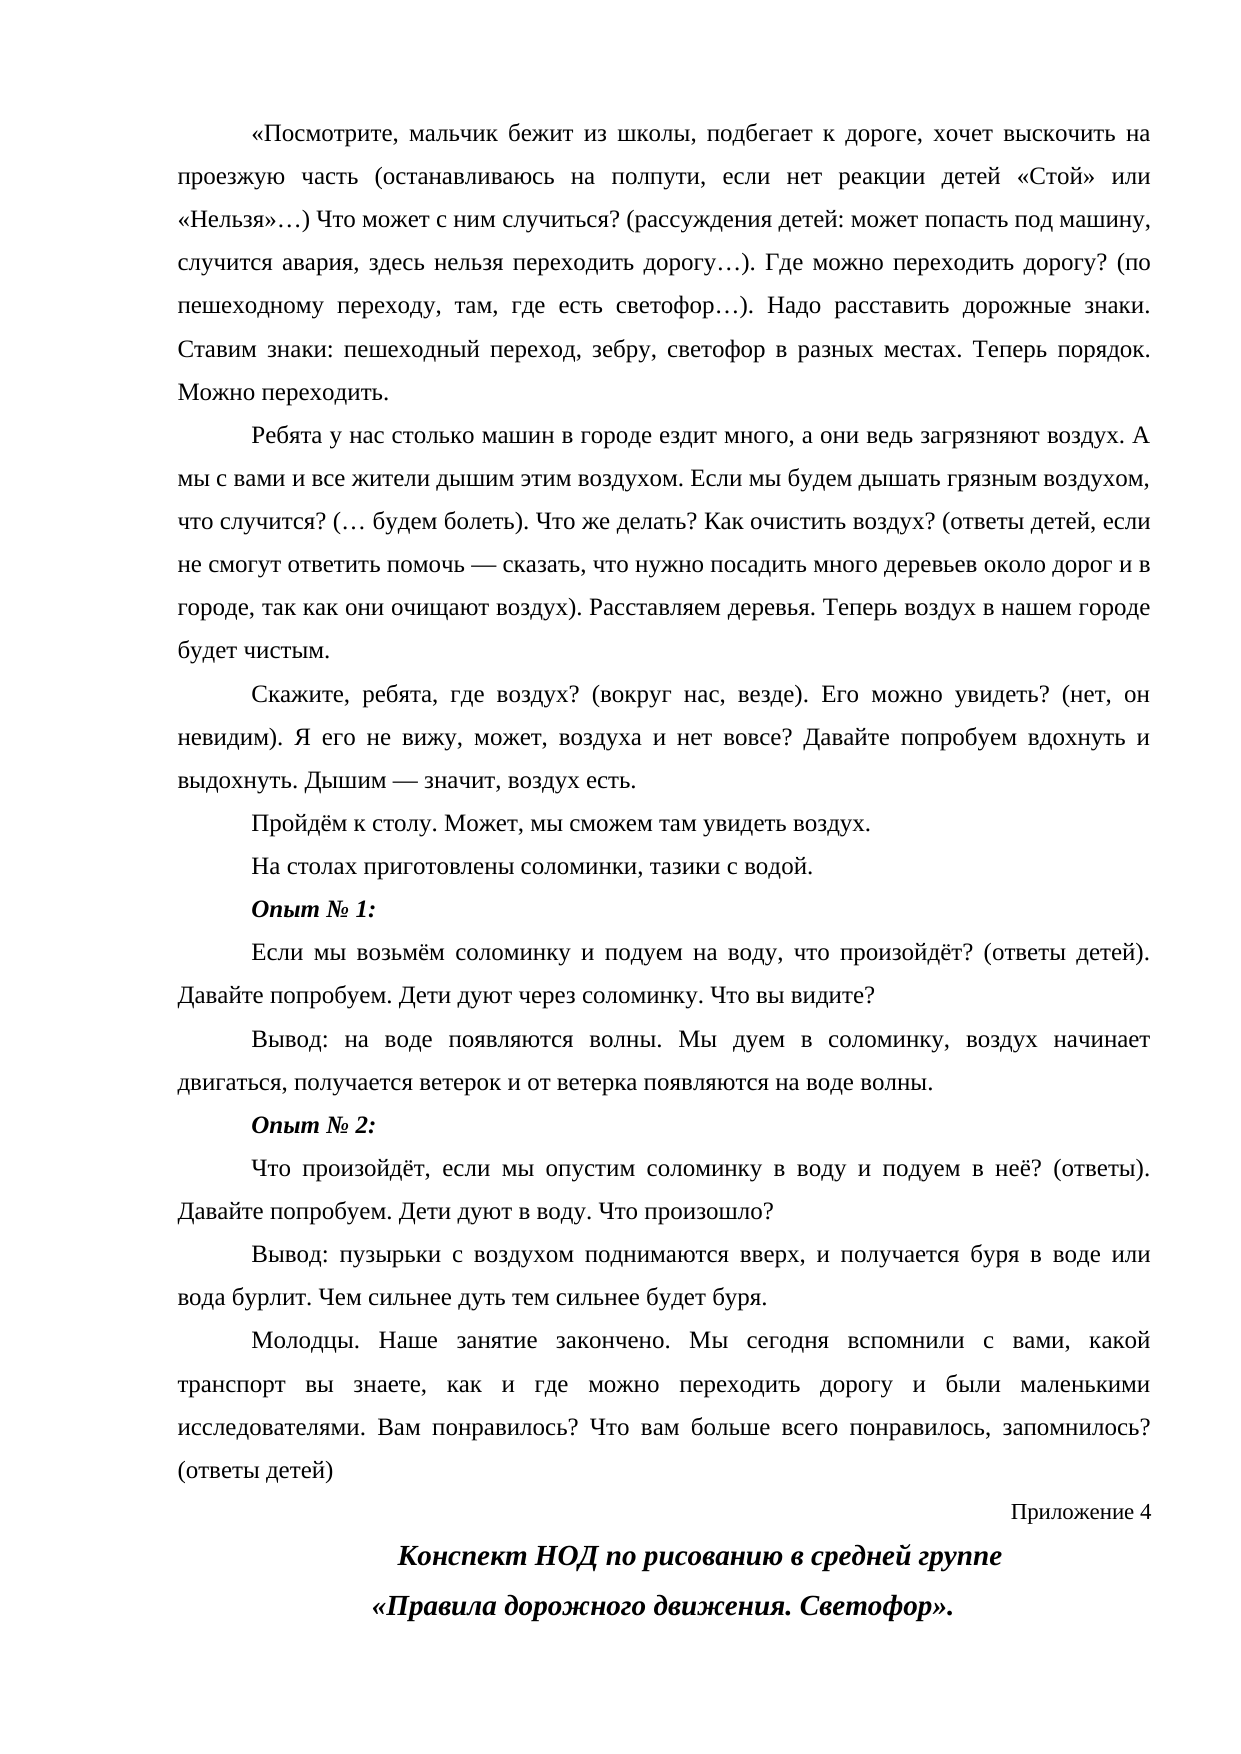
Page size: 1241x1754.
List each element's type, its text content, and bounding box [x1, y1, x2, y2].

text Что произойдёт, если мы опустим соломинку в воду и подуем в неё? (ответы). Давайте попробуем. Дети дуют в воду. Что произошло? [177, 1153, 1152, 1225]
text Молодцы. Наше занятие закончено. Мы сегодня вспомнили с вами, какой транспорт вы знаете, как и где можно переходить дорогу и были маленькими исследователями. Вам понравилось? Что вам больше всего понравилось, запомнилось? (ответы детей) [177, 1326, 1152, 1484]
text Если мы возьмём соломинку и подуем на воду, что произойдёт? (ответы детей). Давайте попробуем. Дети дуют через соломинку. Что вы видите? [177, 937, 1152, 1009]
text На столах приготовлены соломинки, тазики с водой. [177, 851, 1152, 880]
text Скажите, ребята, где воздух? (вокруг нас, везде). Его можно увидеть? (нет, он невидим). Я его не вижу, может, воздуха и нет вовсе? Давайте попробуем вдохнуть и выдохнуть. Дышим — значит, воздух есть. [177, 679, 1152, 794]
text Вывод: пузырьки с воздухом поднимаются вверх, и получается буря в воде или вода бурлит. Чем сильнее дуть тем сильнее будет буря. [177, 1239, 1152, 1311]
text Ребята у нас столько машин в городе ездит много, а они ведь загрязняют воздух. А мы с вами и все жители дышим этим воздухом. Если мы будем дышать грязным воздухом, что случится? (… будем болеть). Что же делать? Как очистить воздух? (ответы детей, если не смогут ответить помочь — сказать, что нужно посадить много деревьев около дорог и в городе, так как они очищают воздух). Расставляем деревья. Теперь воздух в нашем городе будет чистым. [177, 420, 1152, 664]
text Приложение 4 [177, 1498, 1152, 1524]
text Вывод: на воде появляются волны. Мы дуем в соломинку, воздух начинает двигаться, получается ветерок и от ветерка появляются на воде волны. [177, 1024, 1152, 1096]
text Пройдём к столу. Может, мы сможем там увидеть воздух. [177, 808, 1152, 837]
text Конспект НОД по рисованию в средней группе «Правила дорожного движения. Светофор». [177, 1538, 1152, 1621]
text Опыт № 2: [177, 1110, 1152, 1139]
text Опыт № 1: [177, 894, 1152, 923]
text «Посмотрите, мальчик бежит из школы, подбегает к дороге, хочет выскочить на проезжую часть (останавливаюсь на полпути, если нет реакции детей «Стой» или «Нельзя»…) Что может с ним случиться? (рассуждения детей: может попасть под машину, случится авария, здесь нельзя переходить дорогу…). Где можно переходить дорогу? (по пешеходному переходу, там, где есть светофор…). Надо расставить дорожные знаки. Ставим знаки: пешеходный переход, зебру, светофор в разных местах. Теперь порядок. Можно переходить. [177, 118, 1152, 406]
